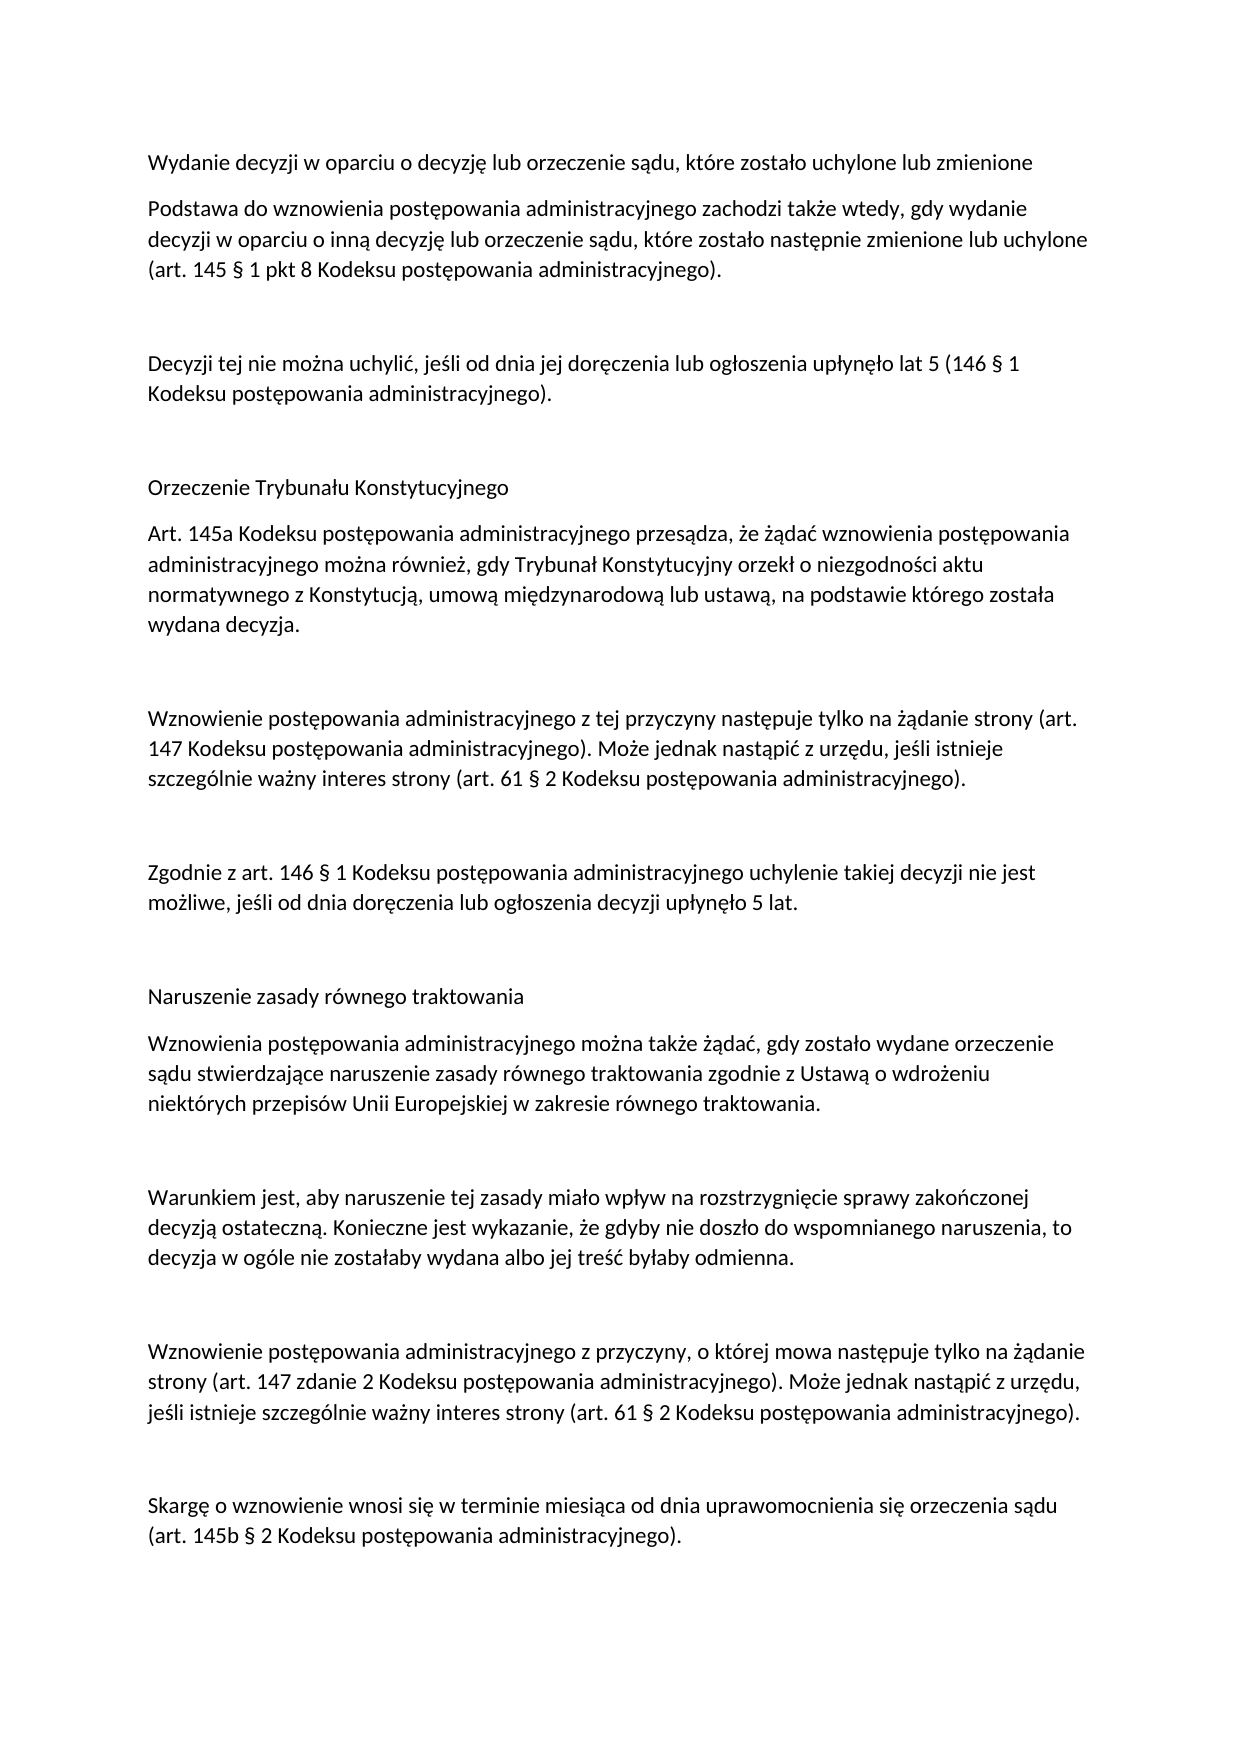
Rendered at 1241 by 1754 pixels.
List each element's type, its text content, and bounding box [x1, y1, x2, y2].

text Decyzji tej nie można uchylić, jeśli od dnia jej doręczenia lub ogłoszenia upłynęło lat 5 (146 § 1 Kodeksu postępowania administracyjnego). [148, 349, 1093, 407]
text Orzeczenie Trybunału Konstytucyjnego [148, 473, 1093, 501]
text Art. 145a Kodeksu postępowania administracyjnego przesądza, że żądać wznowienia postępowania administracyjnego można również, gdy Trybunał Konstytucyjny orzekł o niezgodności aktu normatywnego z Konstytucją, umową międzynarodową lub ustawą, na podstawie którego została wydana decyzja. [148, 519, 1093, 638]
text Naruszenie zasady równego traktowania [148, 982, 1093, 1010]
text Skargę o wznowienie wnosi się w terminie miesiąca od dnia uprawomocnienia się orzeczenia sądu (art. 145b § 2 Kodeksu postępowania administracyjnego). [148, 1491, 1093, 1549]
text Wznowienia postępowania administracyjnego można także żądać, gdy zostało wydane orzeczenie sądu stwierdzające naruszenie zasady równego traktowania zgodnie z Ustawą o wdrożeniu niektórych przepisów Unii Europejskiej w zakresie równego traktowania. [148, 1029, 1093, 1117]
text Wznowienie postępowania administracyjnego z tej przyczyny następuje tylko na żądanie strony (art. 147 Kodeksu postępowania administracyjnego). Może jednak nastąpić z urzędu, jeśli istnieje szczególnie ważny interes strony (art. 61 § 2 Kodeksu postępowania administracyjnego). [148, 704, 1093, 792]
text Warunkiem jest, aby naruszenie tej zasady miało wpływ na rozstrzygnięcie sprawy zakończonej decyzją ostateczną. Konieczne jest wykazanie, że gdyby nie doszło do wspomnianego naruszenia, to decyzja w ogóle nie zostałaby wydana albo jej treść byłaby odmienna. [148, 1183, 1093, 1271]
text Zgodnie z art. 146 § 1 Kodeksu postępowania administracyjnego uchylenie takiej decyzji nie jest możliwe, jeśli od dnia doręczenia lub ogłoszenia decyzji upłynęło 5 lat. [148, 858, 1093, 916]
text Wznowienie postępowania administracyjnego z przyczyny, o której mowa następuje tylko na żądanie strony (art. 147 zdanie 2 Kodeksu postępowania administracyjnego). Może jednak nastąpić z urzędu, jeśli istnieje szczególnie ważny interes strony (art. 61 § 2 Kodeksu postępowania administracyjnego). [148, 1337, 1093, 1426]
text Wydanie decyzji w oparciu o decyzję lub orzeczenie sądu, które zostało uchylone lub zmienione [148, 148, 1093, 176]
text Podstawa do wznowienia postępowania administracyjnego zachodzi także wtedy, gdy wydanie decyzji w oparciu o inną decyzję lub orzeczenie sądu, które zostało następnie zmienione lub uchylone (art. 145 § 1 pkt 8 Kodeksu postępowania administracyjnego). [148, 194, 1093, 283]
